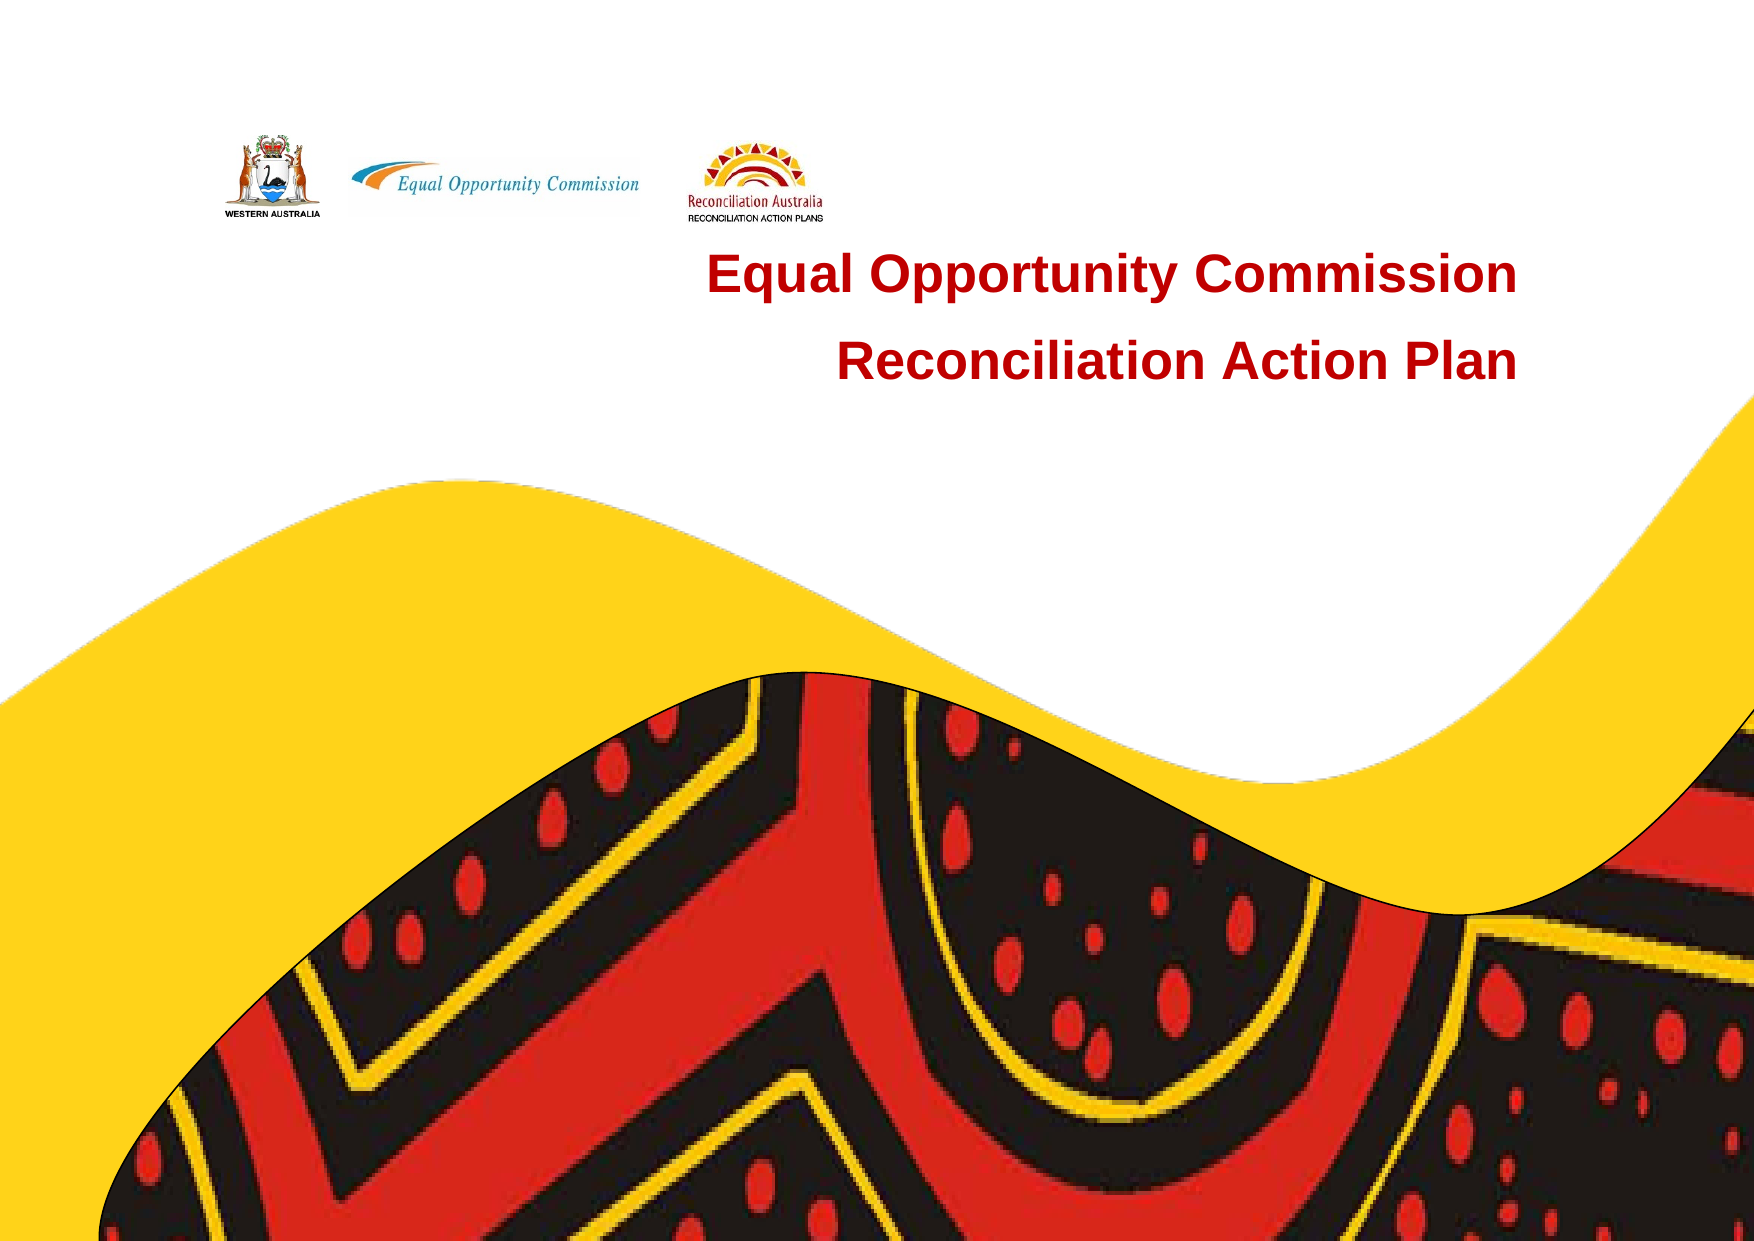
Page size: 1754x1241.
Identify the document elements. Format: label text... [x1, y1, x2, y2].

subtitle Equal Opportunity Commission [225, 241, 1519, 303]
picture [686, 140, 824, 225]
picture [225, 135, 320, 217]
picture [348, 157, 641, 217]
subtitle Reconciliation Action Plan [225, 328, 1519, 391]
picture [101, 674, 1754, 1241]
